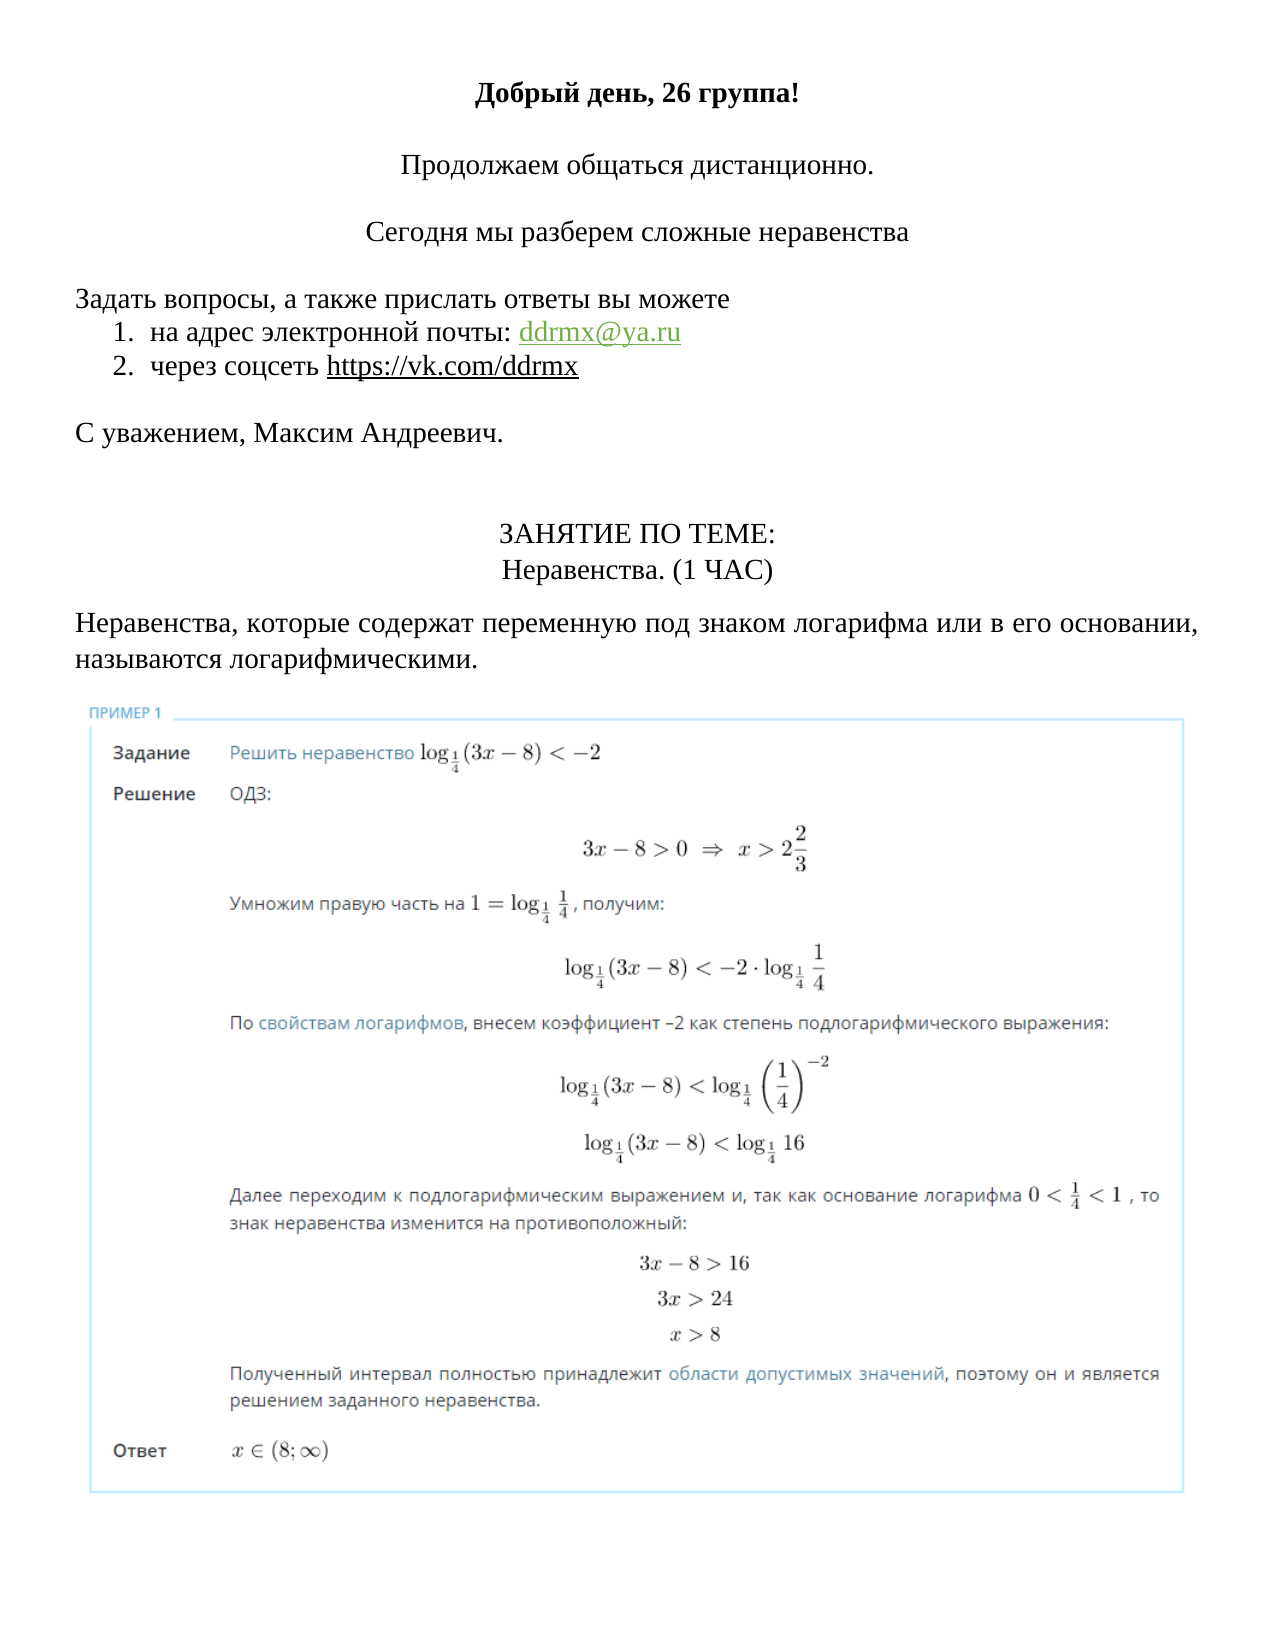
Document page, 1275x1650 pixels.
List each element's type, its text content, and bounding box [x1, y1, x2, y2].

text Добрый день, 26 группа! [75, 75, 1200, 108]
text Сегодня мы разберем сложные неравенства [75, 214, 1200, 247]
text Задать вопросы, а также прислать ответы вы можете [75, 281, 1200, 314]
text С уважением, Максим Андреевич. [75, 415, 1200, 449]
text Неравенства. (1 ЧАС) [75, 552, 1200, 586]
text ЗАНЯТИЕ ПО ТЕМЕ: [75, 516, 1200, 549]
list на адрес электронной почты: ddrmx@ya.ru [112, 314, 1200, 348]
text Продолжаем общаться дистанционно. [75, 147, 1200, 180]
list через соцсеть https://vk.com/ddrmx [112, 348, 1200, 382]
text Неравенства, которые содержат переменную под знаком логарифма или в его основании, называются логарифмическими. [75, 605, 1200, 674]
picture [81, 693, 1194, 1503]
